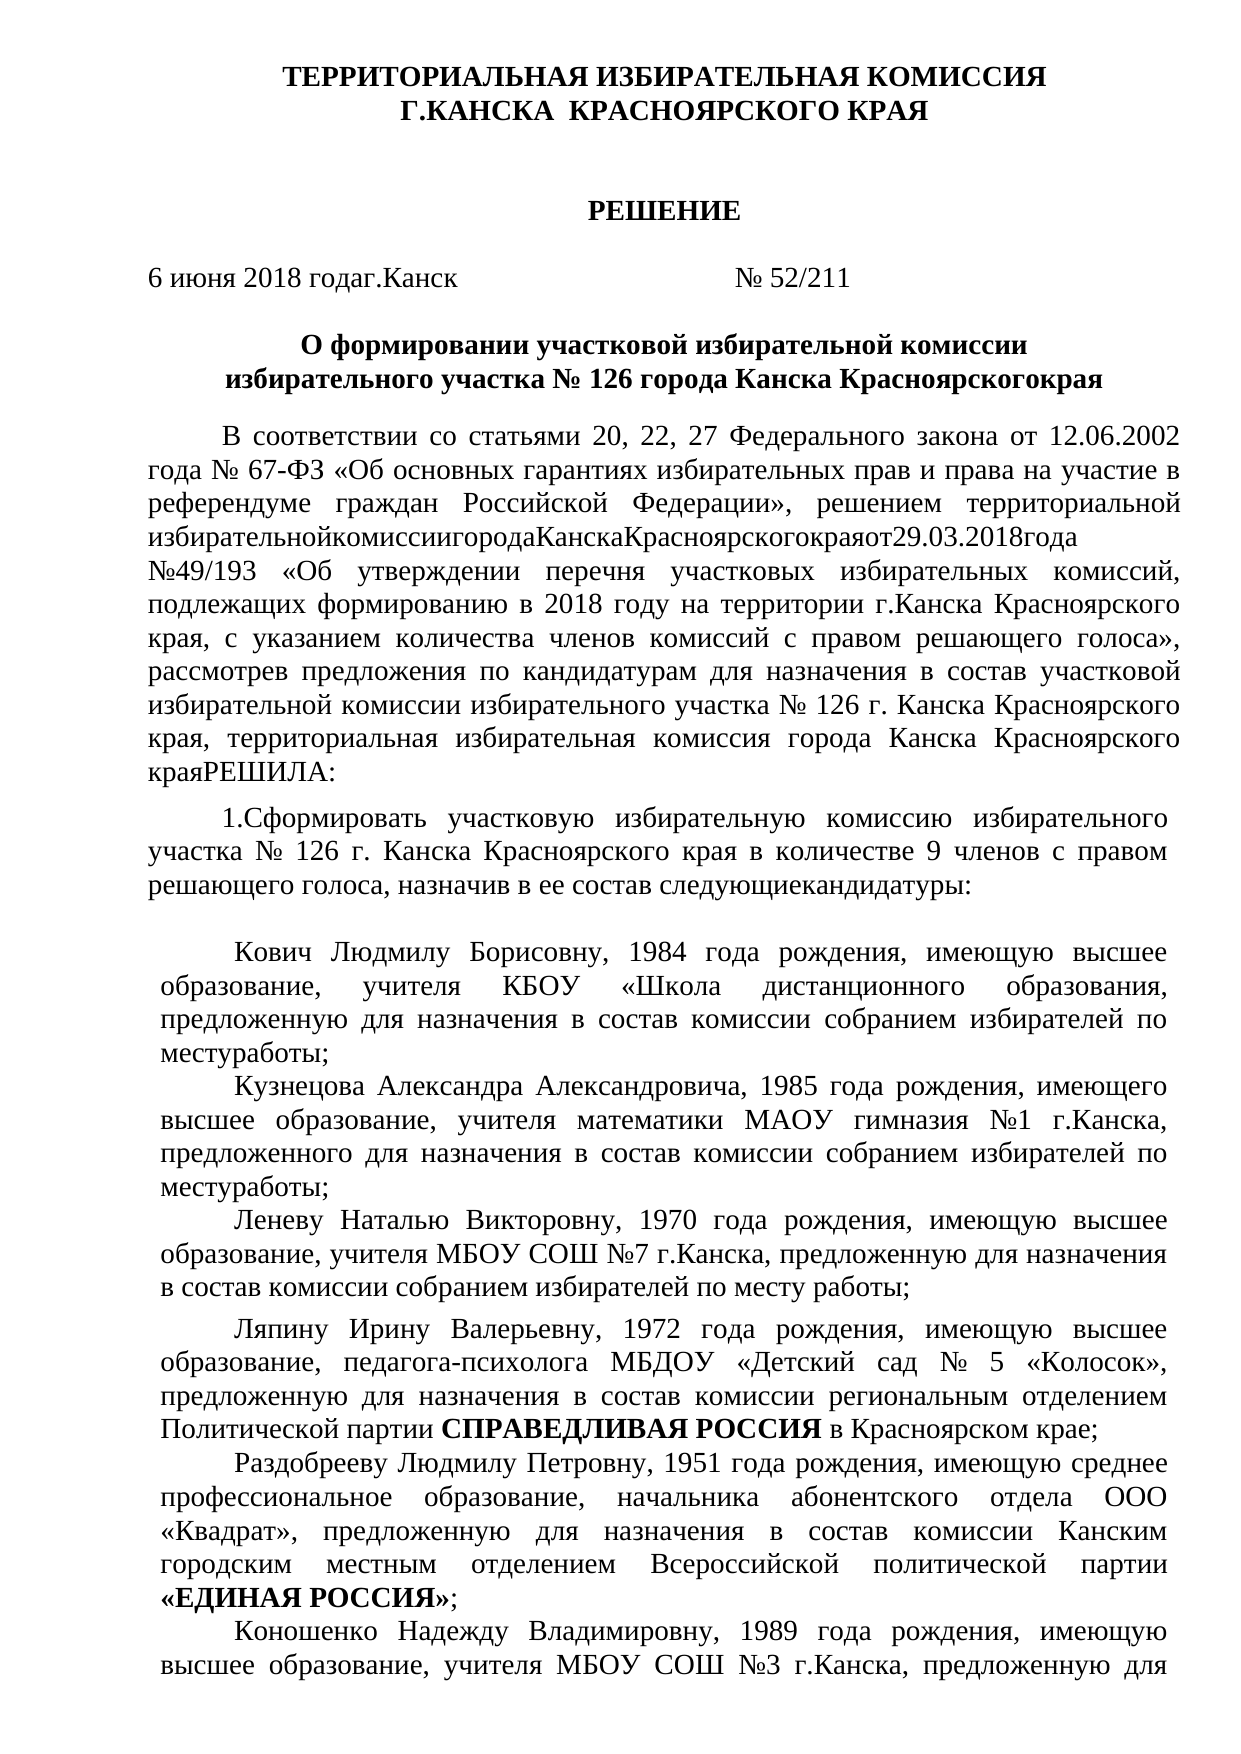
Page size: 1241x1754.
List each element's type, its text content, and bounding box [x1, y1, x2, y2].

text Леневу Наталью Викторовну, 1970 года рождения, имеющую высшее образование, учителя МБОУ СОШ №7 г.Канска, предложенную для назначения в состав комиссии собранием избирателей по месту работы; [160, 1202, 1168, 1303]
text 1.Сформировать участковую избирательную комиссию избирательного участка № 126 г. Канска Красноярского края в количестве 9 членов с правом решающего голоса, назначив в ее состав следующиекандидатуры: [148, 800, 1169, 901]
text Ляпину Ирину Валерьевну, 1972 года рождения, имеющую высшее образование, педагога-психолога МБДОУ «Детский сад № 5 «Колосок», предложенную для назначения в состав комиссии региональным отделением Политической партии СПРАВЕДЛИВАЯ РОССИЯ в Красноярском крае; [160, 1311, 1168, 1445]
text ТЕРРИТОРИАЛЬНАЯ ИЗБИРАТЕЛЬНАЯ КОМИССИЯ [148, 59, 1181, 93]
text Раздобрееву Людмилу Петровну, 1951 года рождения, имеющую среднее профессиональное образование, начальника абонентского отдела ООО «Квадрат», предложенную для назначения в состав комиссии Канским городским местным отделением Всероссийской политической партии «ЕДИНАЯ РОССИЯ»; [160, 1446, 1168, 1613]
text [160, 1613, 1168, 1680]
text В соответствии со статьями 20, 22, 27 Федерального закона от 12.06.2002 года № 67-ФЗ «Об основных гарантиях избирательных прав и права на участие в референдуме граждан Российской Федерации», решением территориальной избирательнойкомиссиигородаКанскаКрасноярскогокраяот29.03.2018года №49/193 «Об утверждении перечня участковых избирательных комиссий, подлежащих формированию в 2018 году на территории г.Канска Красноярского края, с указанием количества членов комиссий с правом решающего голоса», рассмотрев предложения по кандидатурам для назначения в состав участковой избирательной комиссии избирательного участка № 126 г. Канска Красноярского края, территориальная избирательная комиссия города Канска Красноярского краяРЕШИЛА: [148, 418, 1181, 787]
text Г.КАНСКА КРАСНОЯРСКОГО КРАЯ [148, 93, 1181, 126]
text Кович Людмилу Борисовну, 1984 года рождения, имеющую высшее образование, учителя КБОУ «Школа дистанционного образования, предложенную для назначения в состав комиссии собранием избирателей по местуработы; [160, 934, 1168, 1068]
text 6 июня 2018 годаг.Канск № 52/211 [148, 260, 1181, 294]
text Кузнецова Александра Александровича, 1985 года рождения, имеющего высшее образование, учителя математики МАОУ гимназия №1 г.Канска, предложенного для назначения в состав комиссии собранием избирателей по местуработы; [160, 1068, 1168, 1202]
text О формировании участковой избирательной комиссии избирательного участка № 126 города Канска Красноярскогокрая [204, 327, 1124, 394]
text РЕШЕНИЕ [148, 193, 1181, 227]
